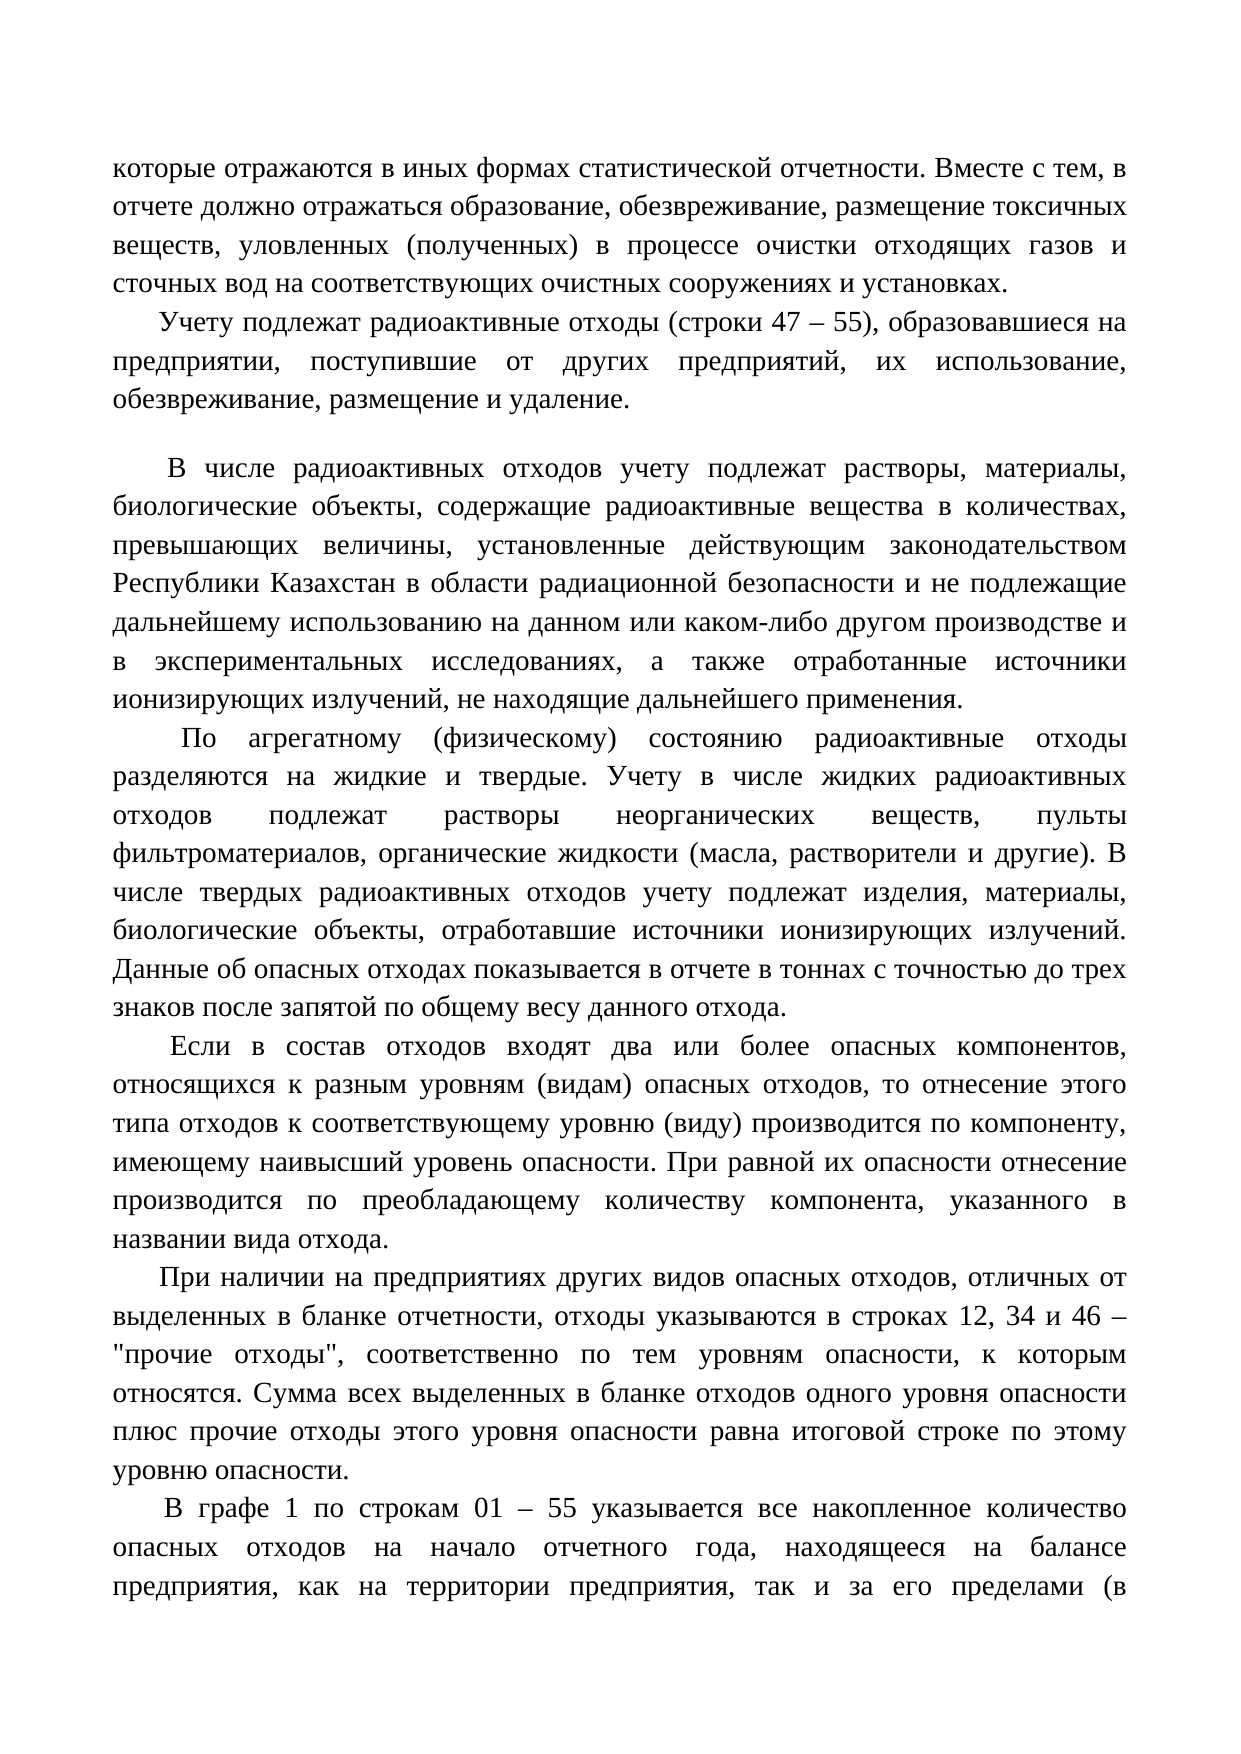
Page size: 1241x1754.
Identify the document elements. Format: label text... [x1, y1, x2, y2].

text При наличии на предприятиях других видов опасных отходов, отличных от выделенных в бланке отчетности, отходы указываются в строках 12, 34 и 46 – "прочие отходы", соответственно по тем уровням опасности, к которым относятся. Сумма всех выделенных в бланке отходов одного уровня опасности плюс прочие отходы этого уровня опасности равна итоговой строке по этому уровню опасности. [112, 1259, 1128, 1486]
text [112, 1491, 1128, 1601]
text Учету подлежат радиоактивные отходы (строки 47 – 55), образовавшиеся на предприятии, поступившие от других предприятий, их использование, обезвреживание, размещение и удаление. [112, 304, 1128, 415]
text По агрегатному (физическому) состоянию радиоактивные отходы разделяются на жидкие и твердые. Учету в числе жидких радиоактивных отходов подлежат растворы неорганических веществ, пульты фильтроматериалов, органические жидкости (масла, растворители и другие). В числе твердых радиоактивных отходов учету подлежат изделия, материалы, биологические объекты, отработавшие источники ионизирующих излучений. Данные об опасных отходах показывается в отчете в тоннах с точностью до трех знаков после запятой по общему весу данного отхода. [112, 720, 1128, 1023]
text Если в состав отходов входят два или более опасных компонентов, относящихся к разным уровням (видам) опасных отходов, то отнесение этого типа отходов к соответствующему уровню (виду) производится по компоненту, имеющему наивысший уровень опасности. При равной их опасности отнесение производится по преобладающему количеству компонента, указанного в названии вида отхода. [112, 1028, 1128, 1254]
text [112, 150, 1128, 299]
text В числе радиоактивных отходов учету подлежат растворы, материалы, биологические объекты, содержащие радиоактивные вещества в количествах, превышающих величины, установленные действующим законодательством Республики Казахстан в области радиационной безопасности и не подлежащие дальнейшему использованию на данном или каком-либо другом производстве и в экспериментальных исследованиях, а также отработанные источники ионизирующих излучений, не находящие дальнейшего применения. [112, 450, 1128, 715]
